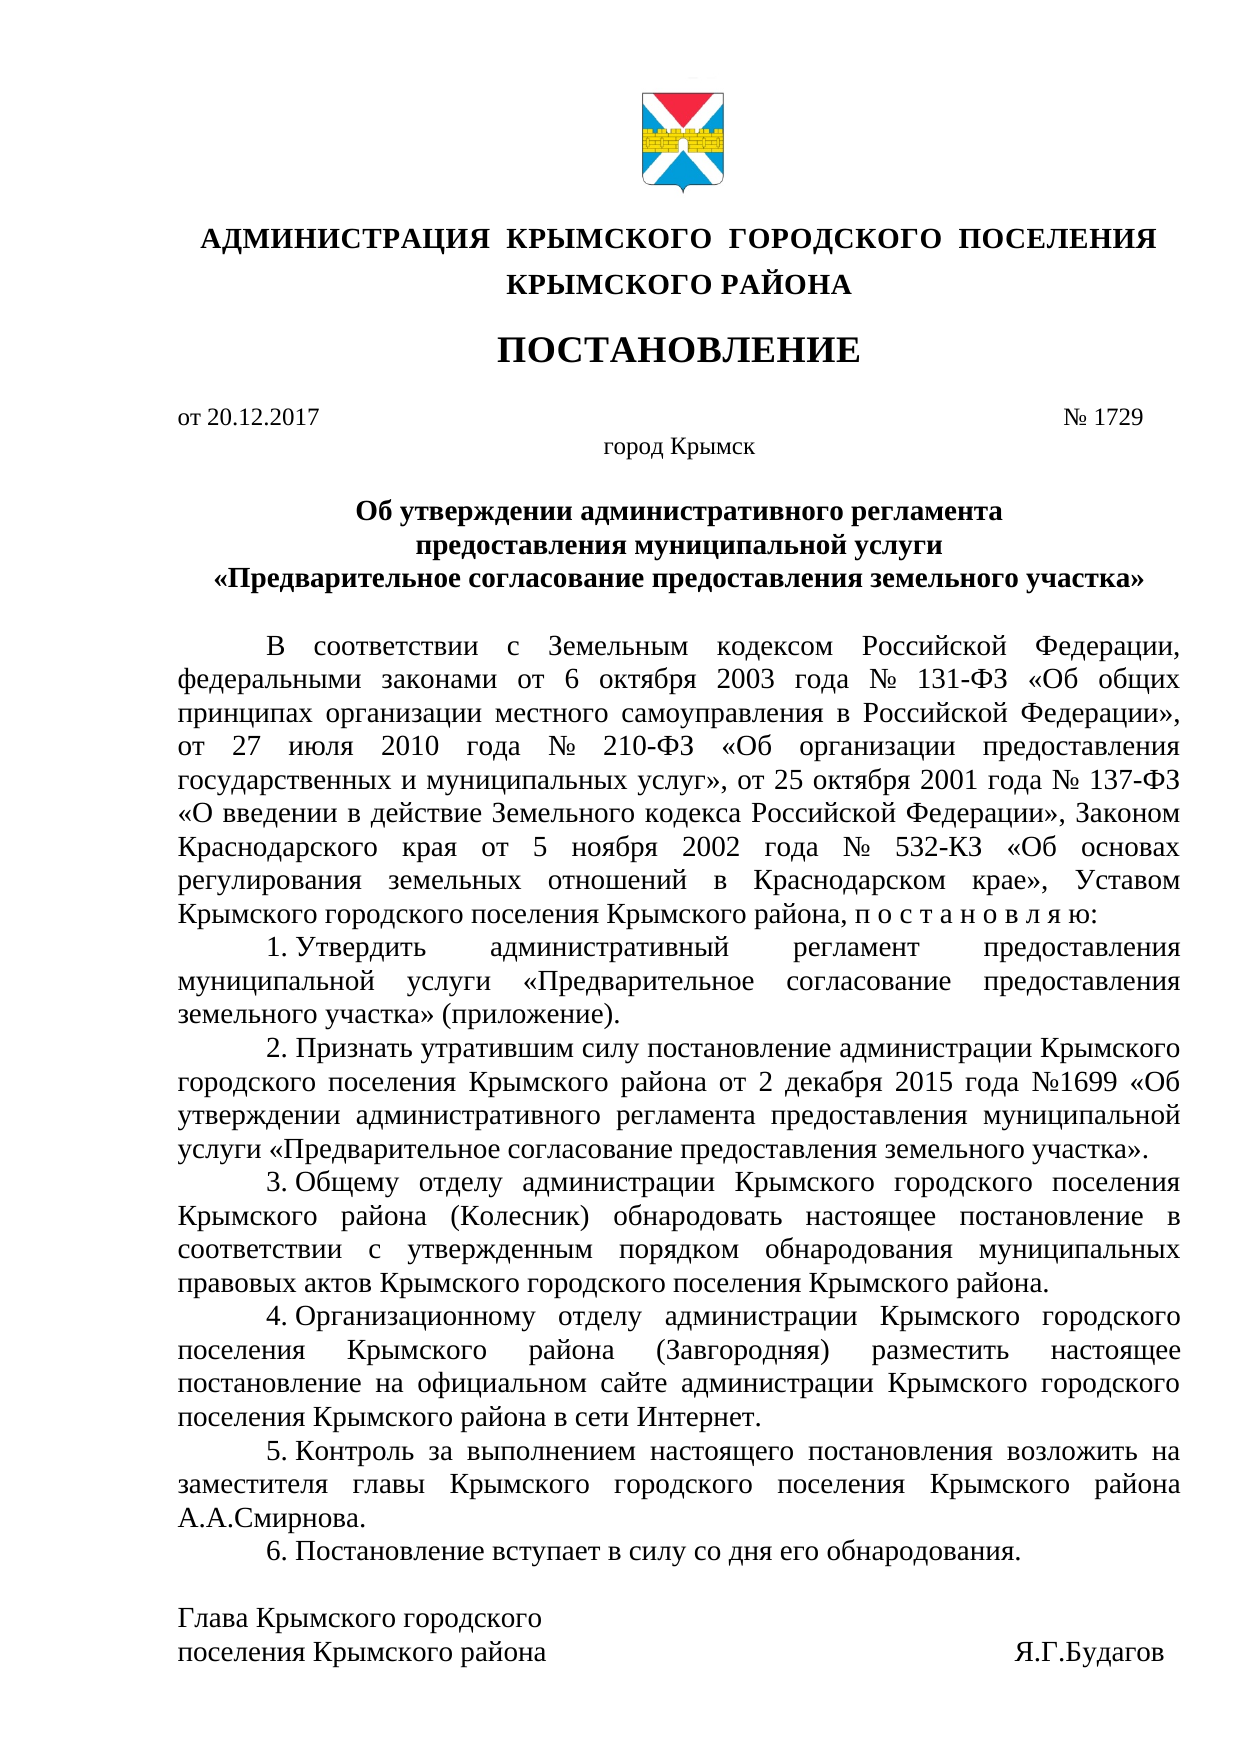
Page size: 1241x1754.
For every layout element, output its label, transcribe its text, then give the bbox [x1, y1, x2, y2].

text КРЫМСКОГО РАЙОНА [177, 267, 1181, 300]
text «Предварительное согласование предоставления земельного участка» [177, 561, 1181, 594]
text ПОСТАНОВЛЕНИЕ [177, 328, 1181, 371]
text 6. Постановление вступает в силу со дня его обнародования. [177, 1533, 1181, 1567]
text от 20.12.2017 № 1729 [177, 402, 1181, 431]
text В соответствии с Земельным кодексом Российской Федерации, федеральными законами от 6 октября 2003 года № 131-ФЗ «Об общих принципах организации местного самоуправления в Российской Федерации», от 27 июля 2010 года № 210-ФЗ «Об организации предоставления государственных и муниципальных услуг», от 25 октября 2001 года № 137-ФЗ «О введении в действие Земельного кодекса Российской Федерации», Законом Краснодарского края от 5 ноября 2002 года № 532-КЗ «Об основах регулирования земельных отношений в Краснодарском крае», Уставом Крымского городского поселения Крымского района, п о с т а н о в л я ю: [177, 628, 1181, 929]
picture [608, 33, 756, 221]
text поселения Крымского района Я.Г.Будагов [177, 1634, 1181, 1667]
text город Крымск [177, 431, 1181, 460]
text АДМИНИСТРАЦИЯ КРЫМСКОГО ГОРОДСКОГО ПОСЕЛЕНИЯ [177, 221, 1181, 254]
text Об утверждении административного регламента [177, 493, 1181, 527]
text 3. Общему отделу администрации Крымского городского поселения Крымского района (Колесник) обнародовать настоящее постановление в соответствии с утвержденным порядком обнародования муниципальных правовых актов Крымского городского поселения Крымского района. [177, 1164, 1181, 1298]
text Глава Крымского городского [177, 1600, 1181, 1634]
text 5. Контроль за выполнением настоящего постановления возложить на заместителя главы Крымского городского поселения Крымского района А.А.Смирнова. [177, 1433, 1181, 1533]
text 4. Организационному отделу администрации Крымского городского поселения Крымского района (Завгородняя) разместить настоящее постановление на официальном сайте администрации Крымского городского поселения Крымского района в сети Интернет. [177, 1298, 1181, 1433]
text 2. Признать утратившим силу постановление администрации Крымского городского поселения Крымского района от 2 декабря 2015 года №1699 «Об утверждении административного регламента предоставления муниципальной услуги «Предварительное согласование предоставления земельного участка». [177, 1030, 1181, 1164]
text 1. Утвердить административный регламент предоставления муниципальной услуги «Предварительное согласование предоставления земельного участка» (приложение). [177, 929, 1181, 1030]
text предоставления муниципальной услуги [177, 527, 1181, 561]
